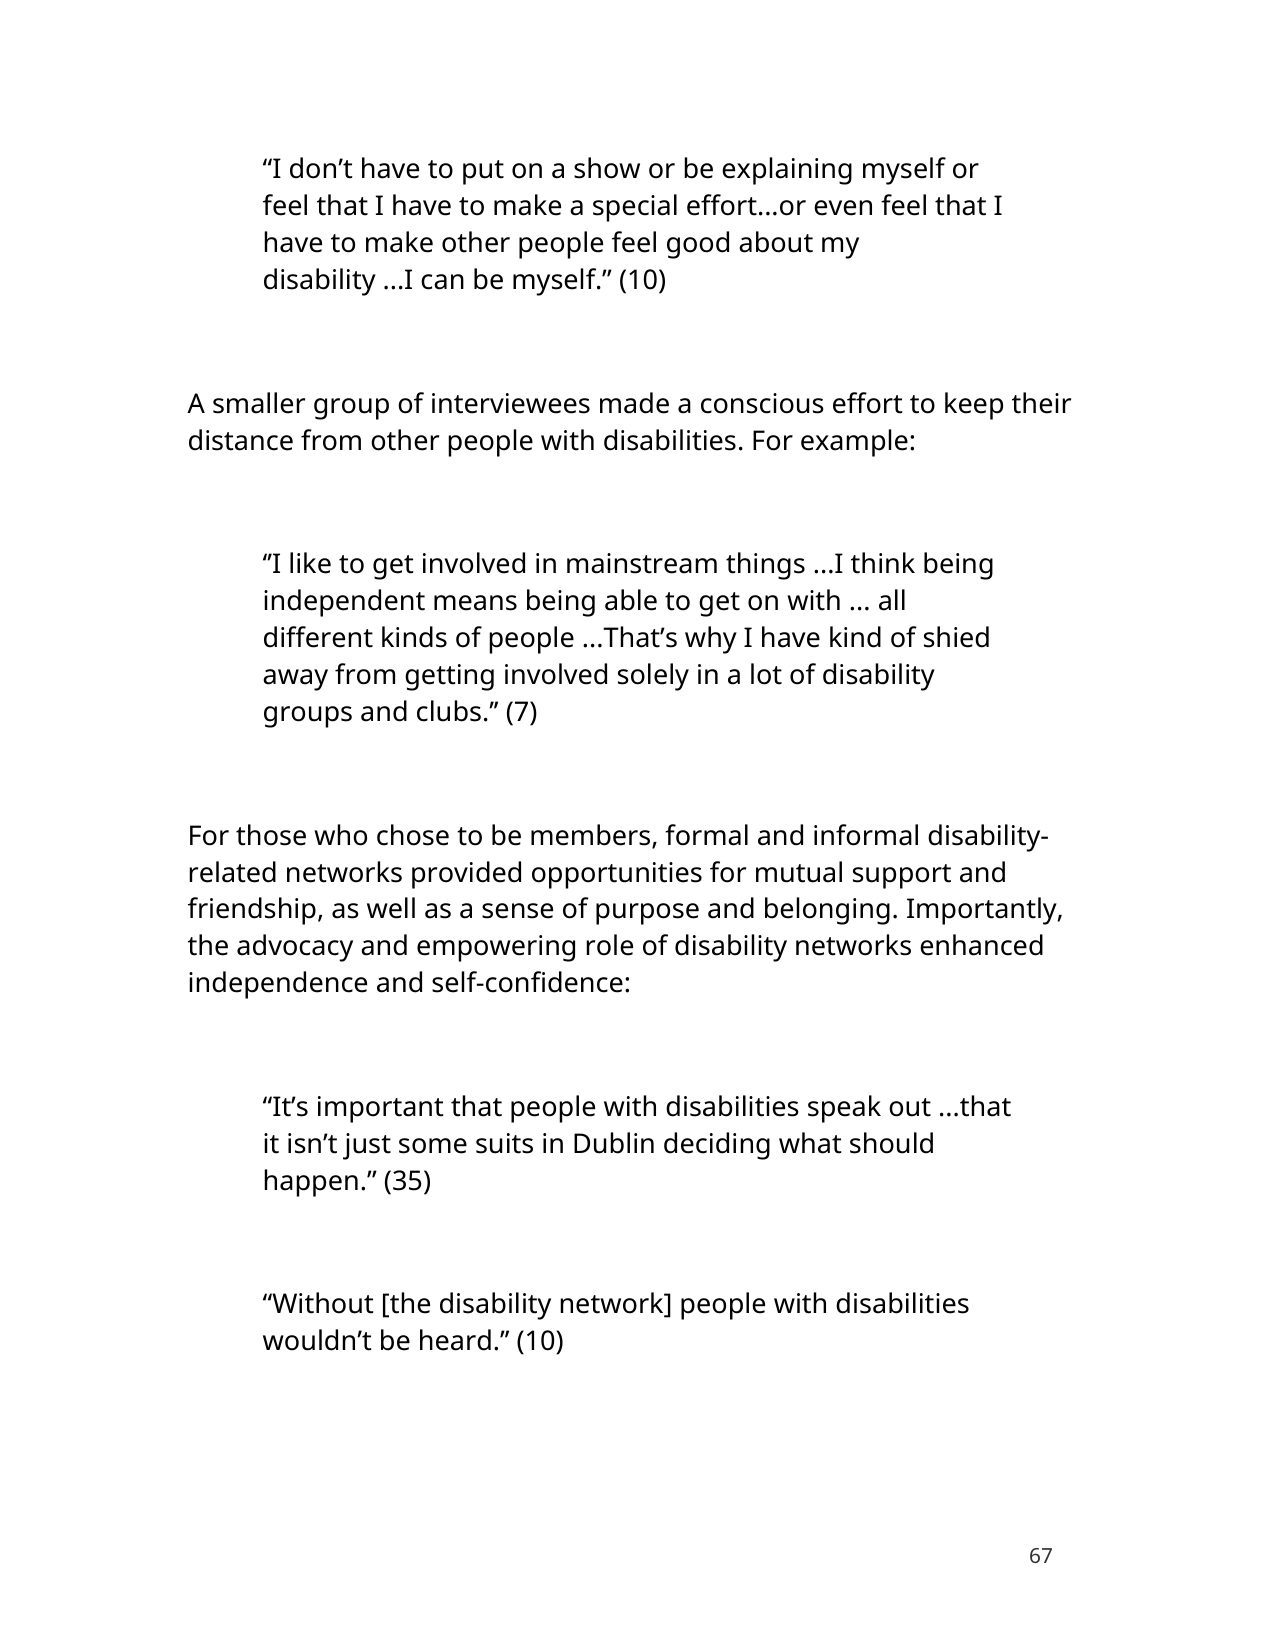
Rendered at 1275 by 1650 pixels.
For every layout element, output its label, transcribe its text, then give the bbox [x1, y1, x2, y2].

text ‘’I like to get involved in mainstream things ...I think being independent means being able to get on with ... all different kinds of people ...That’s why I have kind of shied away from getting involved solely in a lot of disability groups and clubs.’’ (7) [262, 545, 1012, 729]
text “It’s important that people with disabilities speak out ...that it isn’t just some suits in Dublin deciding what should happen.” (35) [262, 1087, 1012, 1198]
text For those who chose to be members, formal and informal disability-related networks provided opportunities for mutual support and friendship, as well as a sense of purpose and belonging. Importantly, the advocacy and empowering role of disability networks enhanced independence and self-confidence: [187, 816, 1087, 1001]
text “I don’t have to put on a show or be explaining myself or feel that I have to make a special effort...or even feel that I have to make other people feel good about my disability ...I can be myself.” (10) [262, 150, 1012, 297]
text “Without [the disability network] people with disabilities wouldn’t be heard.’’ (10) [262, 1285, 1012, 1359]
text A smaller group of interviewees made a conscious effort to keep their distance from other people with disabilities. For example: [187, 384, 1087, 458]
